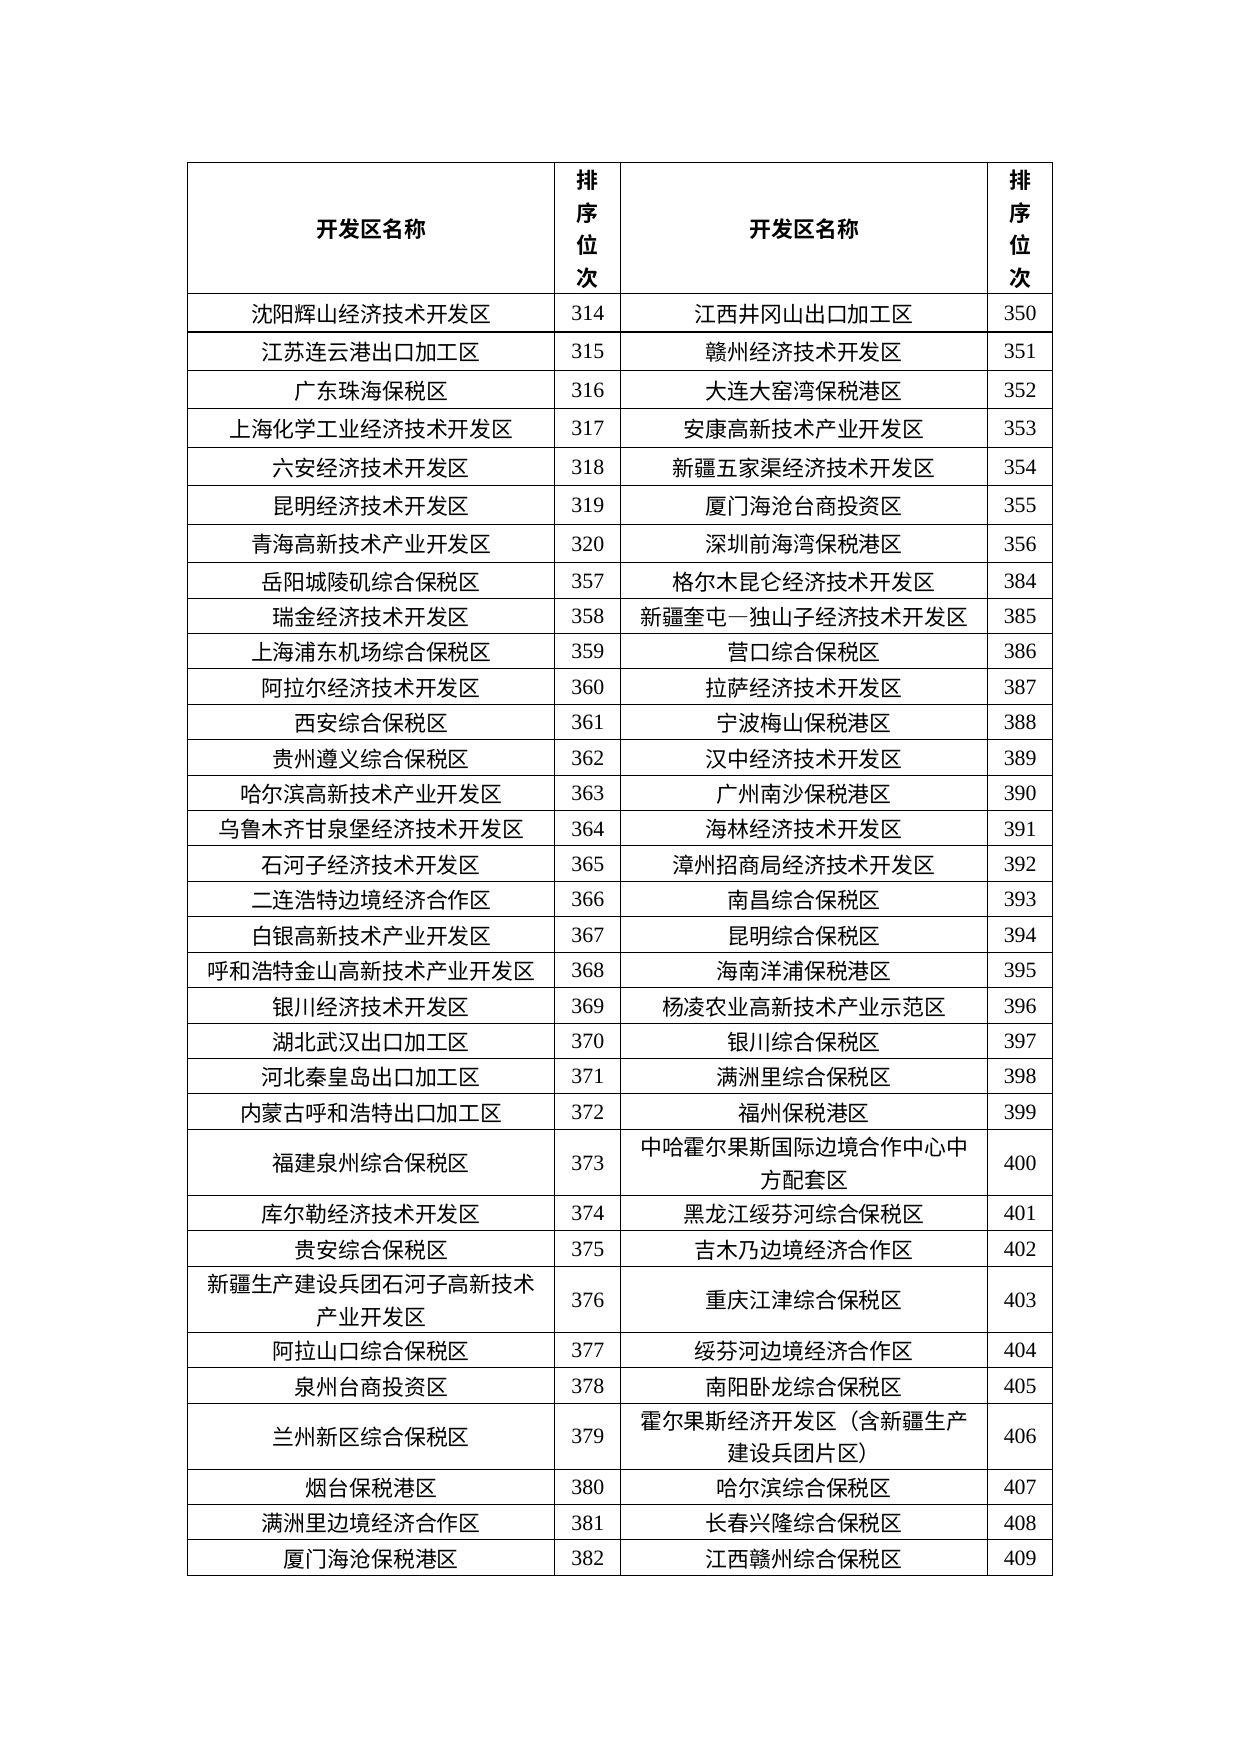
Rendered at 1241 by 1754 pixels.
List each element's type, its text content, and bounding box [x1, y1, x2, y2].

table_cell 石河子经济技术开发区 [188, 846, 554, 881]
table_cell 海林经济技术开发区 [621, 811, 987, 845]
table_cell 银川综合保税区 [621, 1024, 987, 1058]
table_cell 360 [555, 669, 620, 704]
table_cell 中哈霍尔果斯国际边境合作中心中方配套区 [621, 1130, 987, 1195]
table_cell 368 [555, 953, 620, 987]
table_cell 401 [988, 1196, 1052, 1230]
table_cell 江苏连云港出口加工区 [188, 333, 554, 370]
table_cell 内蒙古呼和浩特出口加工区 [188, 1094, 554, 1129]
table_cell 吉木乃边境经济合作区 [621, 1231, 987, 1266]
table_cell 银川经济技术开发区 [188, 988, 554, 1022]
table_cell 386 [988, 634, 1052, 668]
table_cell 兰州新区综合保税区 [188, 1404, 554, 1468]
table_cell 377 [555, 1333, 620, 1367]
table_cell 上海化学工业经济技术开发区 [188, 409, 554, 447]
table_cell 359 [555, 634, 620, 668]
table_cell 厦门海沧台商投资区 [621, 486, 987, 524]
table_cell 317 [555, 409, 620, 447]
table_cell 374 [555, 1196, 620, 1230]
table_cell 格尔木昆仑经济技术开发区 [621, 563, 987, 597]
table_cell 湖北武汉出口加工区 [188, 1024, 554, 1058]
table_cell 河北秦皇岛出口加工区 [188, 1059, 554, 1093]
table_cell 398 [988, 1059, 1052, 1093]
table_cell 380 [555, 1470, 620, 1504]
table_cell 353 [988, 409, 1052, 447]
table_cell 315 [555, 333, 620, 370]
table_cell 厦门海沧保税港区 [188, 1540, 554, 1575]
table_cell 长春兴隆综合保税区 [621, 1505, 987, 1539]
table_cell 满洲里边境经济合作区 [188, 1505, 554, 1539]
table_cell 385 [988, 599, 1052, 633]
table_cell 岳阳城陵矶综合保税区 [188, 563, 554, 597]
table_cell 405 [988, 1368, 1052, 1402]
table_cell 瑞金经济技术开发区 [188, 599, 554, 633]
table_cell 昆明经济技术开发区 [188, 486, 554, 524]
table_cell 388 [988, 705, 1052, 739]
table_cell 泉州台商投资区 [188, 1368, 554, 1402]
table_header 排序位次 [988, 163, 1052, 293]
table_cell 378 [555, 1368, 620, 1402]
table_cell 重庆江津综合保税区 [621, 1267, 987, 1332]
table_cell 355 [988, 486, 1052, 524]
table_cell 395 [988, 953, 1052, 987]
table_cell 363 [555, 776, 620, 810]
table_cell 西安综合保税区 [188, 705, 554, 739]
table_cell 375 [555, 1231, 620, 1266]
table_cell 376 [555, 1267, 620, 1332]
table_cell 沈阳辉山经济技术开发区 [188, 294, 554, 331]
table_cell 深圳前海湾保税港区 [621, 525, 987, 562]
table_cell 漳州招商局经济技术开发区 [621, 846, 987, 881]
table_cell 库尔勒经济技术开发区 [188, 1196, 554, 1230]
table_cell 387 [988, 669, 1052, 704]
table_cell 358 [555, 599, 620, 633]
table_cell 福建泉州综合保税区 [188, 1130, 554, 1195]
table_cell 394 [988, 917, 1052, 952]
table_cell 403 [988, 1267, 1052, 1332]
table_cell 福州保税港区 [621, 1094, 987, 1129]
table_cell 356 [988, 525, 1052, 562]
table_cell 316 [555, 371, 620, 408]
table_cell 391 [988, 811, 1052, 845]
table_cell 呼和浩特金山高新技术产业开发区 [188, 953, 554, 987]
table_cell 南昌综合保税区 [621, 882, 987, 916]
table_cell 397 [988, 1024, 1052, 1058]
table_cell 367 [555, 917, 620, 952]
table_cell 杨凌农业高新技术产业示范区 [621, 988, 987, 1022]
table_cell 393 [988, 882, 1052, 916]
table_cell 361 [555, 705, 620, 739]
table_cell 350 [988, 294, 1052, 331]
table_header 开发区名称 [621, 163, 987, 293]
table_cell 六安经济技术开发区 [188, 448, 554, 485]
table_cell 352 [988, 371, 1052, 408]
table_cell 江西井冈山出口加工区 [621, 294, 987, 331]
table_cell 贵州遵义综合保税区 [188, 740, 554, 774]
table_cell 407 [988, 1470, 1052, 1504]
table_cell 海南洋浦保税港区 [621, 953, 987, 987]
table_cell 402 [988, 1231, 1052, 1266]
table_cell 399 [988, 1094, 1052, 1129]
table_cell 372 [555, 1094, 620, 1129]
table_cell 396 [988, 988, 1052, 1022]
table_cell 昆明综合保税区 [621, 917, 987, 952]
table_cell 安康高新技术产业开发区 [621, 409, 987, 447]
table_cell 新疆奎屯—独山子经济技术开发区 [621, 599, 987, 633]
table_cell 392 [988, 846, 1052, 881]
table_cell 赣州经济技术开发区 [621, 333, 987, 370]
table_cell 318 [555, 448, 620, 485]
table_cell 408 [988, 1505, 1052, 1539]
table_cell 满洲里综合保税区 [621, 1059, 987, 1093]
table_header 开发区名称 [188, 163, 554, 293]
table_cell 上海浦东机场综合保税区 [188, 634, 554, 668]
table_cell 366 [555, 882, 620, 916]
table_cell 广东珠海保税区 [188, 371, 554, 408]
table_cell 390 [988, 776, 1052, 810]
table_cell 406 [988, 1404, 1052, 1468]
table_cell 新疆生产建设兵团石河子高新技术产业开发区 [188, 1267, 554, 1332]
table_cell 371 [555, 1059, 620, 1093]
table_cell 364 [555, 811, 620, 845]
table_cell 阿拉山口综合保税区 [188, 1333, 554, 1367]
table_cell 大连大窑湾保税港区 [621, 371, 987, 408]
table_cell 广州南沙保税港区 [621, 776, 987, 810]
table_cell 362 [555, 740, 620, 774]
table_cell 霍尔果斯经济开发区（含新疆生产建设兵团片区） [621, 1404, 987, 1468]
table_cell 319 [555, 486, 620, 524]
table_cell 南阳卧龙综合保税区 [621, 1368, 987, 1402]
table_cell 绥芬河边境经济合作区 [621, 1333, 987, 1367]
table_cell 贵安综合保税区 [188, 1231, 554, 1266]
table_cell 382 [555, 1540, 620, 1575]
table_cell 营口综合保税区 [621, 634, 987, 668]
table_cell 青海高新技术产业开发区 [188, 525, 554, 562]
table_cell 369 [555, 988, 620, 1022]
table_cell 汉中经济技术开发区 [621, 740, 987, 774]
table_cell 379 [555, 1404, 620, 1468]
table_cell 哈尔滨高新技术产业开发区 [188, 776, 554, 810]
table_cell 二连浩特边境经济合作区 [188, 882, 554, 916]
table_cell 拉萨经济技术开发区 [621, 669, 987, 704]
table_cell 373 [555, 1130, 620, 1195]
table_cell 314 [555, 294, 620, 331]
table_cell 江西赣州综合保税区 [621, 1540, 987, 1575]
table_cell 新疆五家渠经济技术开发区 [621, 448, 987, 485]
table_cell 365 [555, 846, 620, 881]
table_cell 400 [988, 1130, 1052, 1195]
table_cell 白银高新技术产业开发区 [188, 917, 554, 952]
table_cell 351 [988, 333, 1052, 370]
table_cell 381 [555, 1505, 620, 1539]
table_cell 烟台保税港区 [188, 1470, 554, 1504]
table_cell 乌鲁木齐甘泉堡经济技术开发区 [188, 811, 554, 845]
table_cell 黑龙江绥芬河综合保税区 [621, 1196, 987, 1230]
table_cell 阿拉尔经济技术开发区 [188, 669, 554, 704]
table_cell 哈尔滨综合保税区 [621, 1470, 987, 1504]
table_cell 354 [988, 448, 1052, 485]
table_header 排序位次 [555, 163, 620, 293]
table_cell 370 [555, 1024, 620, 1058]
table_cell 409 [988, 1540, 1052, 1575]
table_cell 320 [555, 525, 620, 562]
table_cell 384 [988, 563, 1052, 597]
table_cell 404 [988, 1333, 1052, 1367]
table_cell 389 [988, 740, 1052, 774]
table_cell 357 [555, 563, 620, 597]
table_cell 宁波梅山保税港区 [621, 705, 987, 739]
